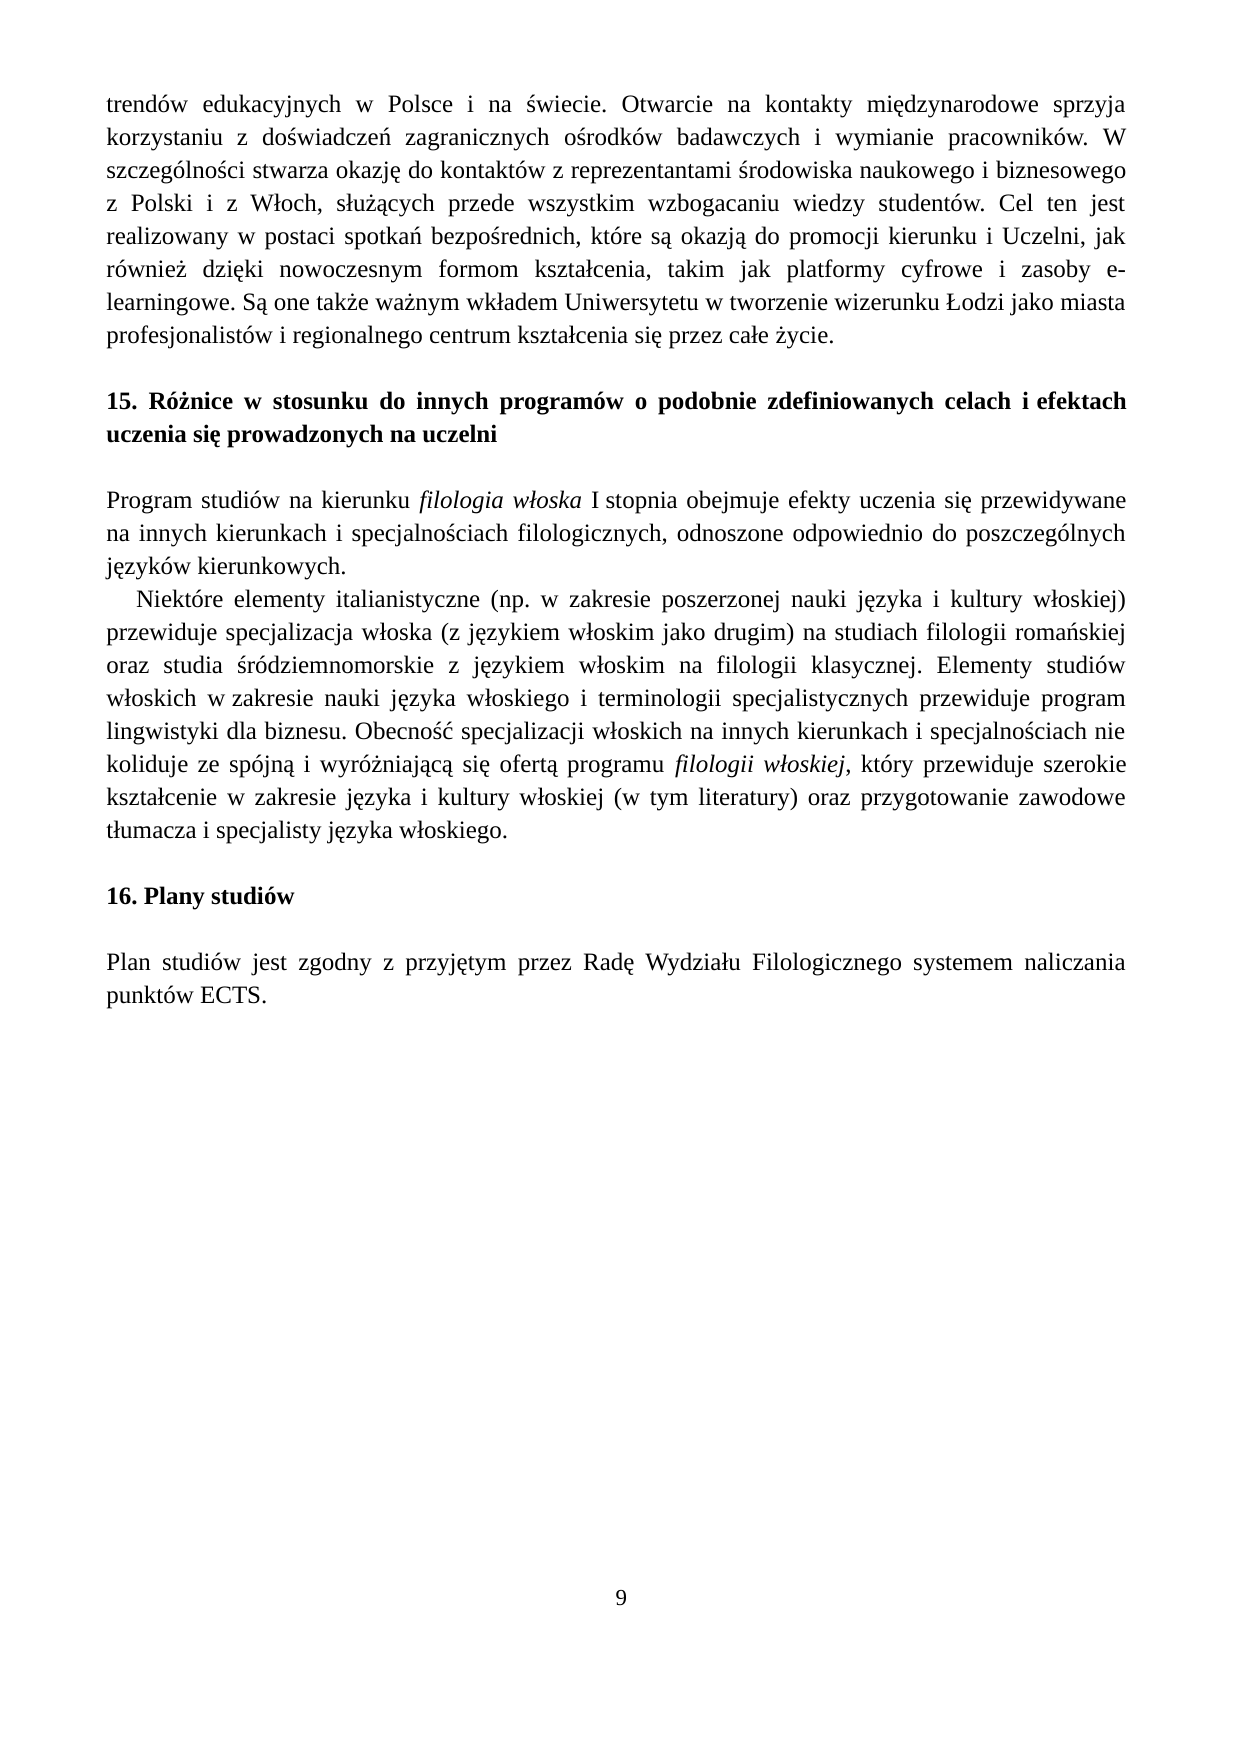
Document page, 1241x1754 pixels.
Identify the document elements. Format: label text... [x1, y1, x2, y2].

text 15. Różnice w stosunku do innych programów o podobnie zdefiniowanych celach i efektach uczenia się prowadzonych na uczelni [106, 386, 1127, 448]
text Plan studiów jest zgodny z przyjętym przez Radę Wydziału Filologicznego systemem naliczania punktów ECTS. [106, 947, 1127, 1009]
text Niektóre elementy italianistyczne (np. w zakresie poszerzonej nauki języka i kultury włoskiej) przewiduje specjalizacja włoska (z językiem włoskim jako drugim) na studiach filologii romańskiej oraz studia śródziemnomorskie z językiem włoskim na filologii klasycznej. Elementy studiów włoskich w zakresie nauki języka włoskiego i terminologii specjalistycznych przewiduje program lingwistyki dla biznesu. Obecność specjalizacji włoskich na innych kierunkach i specjalnościach nie koliduje ze spójną i wyróżniającą się ofertą programu filologii włoskiej, który przewiduje szerokie kształcenie w zakresie języka i kultury włoskiej (w tym literatury) oraz przygotowanie zawodowe tłumacza i specjalisty języka włoskiego. [106, 584, 1127, 844]
text Program studiów na kierunku filologia włoska I stopnia obejmuje efekty uczenia się przewidywane na innych kierunkach i specjalnościach filologicznych, odnoszone odpowiednio do poszczególnych języków kierunkowych. [106, 485, 1127, 580]
text 16. Plany studiów [106, 881, 1127, 910]
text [106, 89, 1127, 348]
